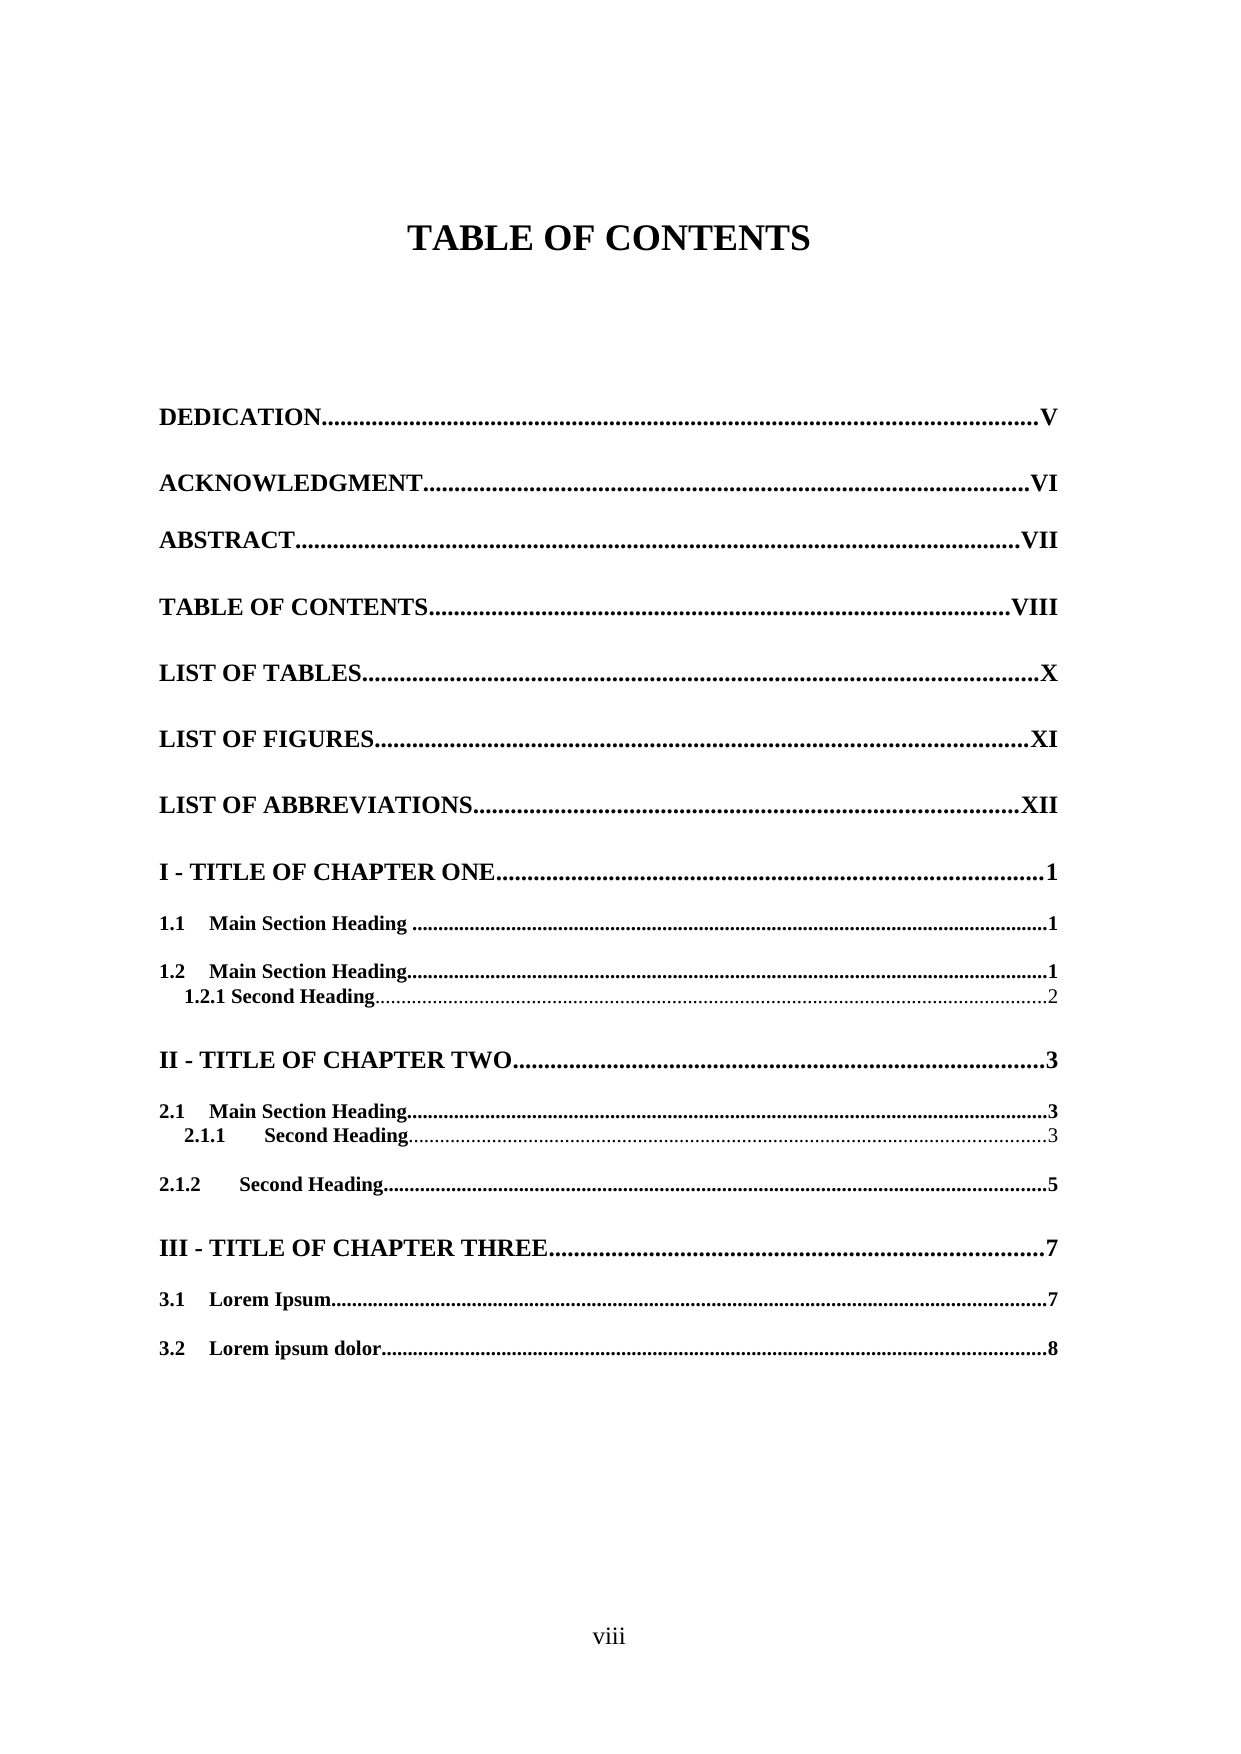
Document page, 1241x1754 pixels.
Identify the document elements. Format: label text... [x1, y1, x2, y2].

subtitle TABLE OF CONTENTS [159, 215, 1059, 258]
